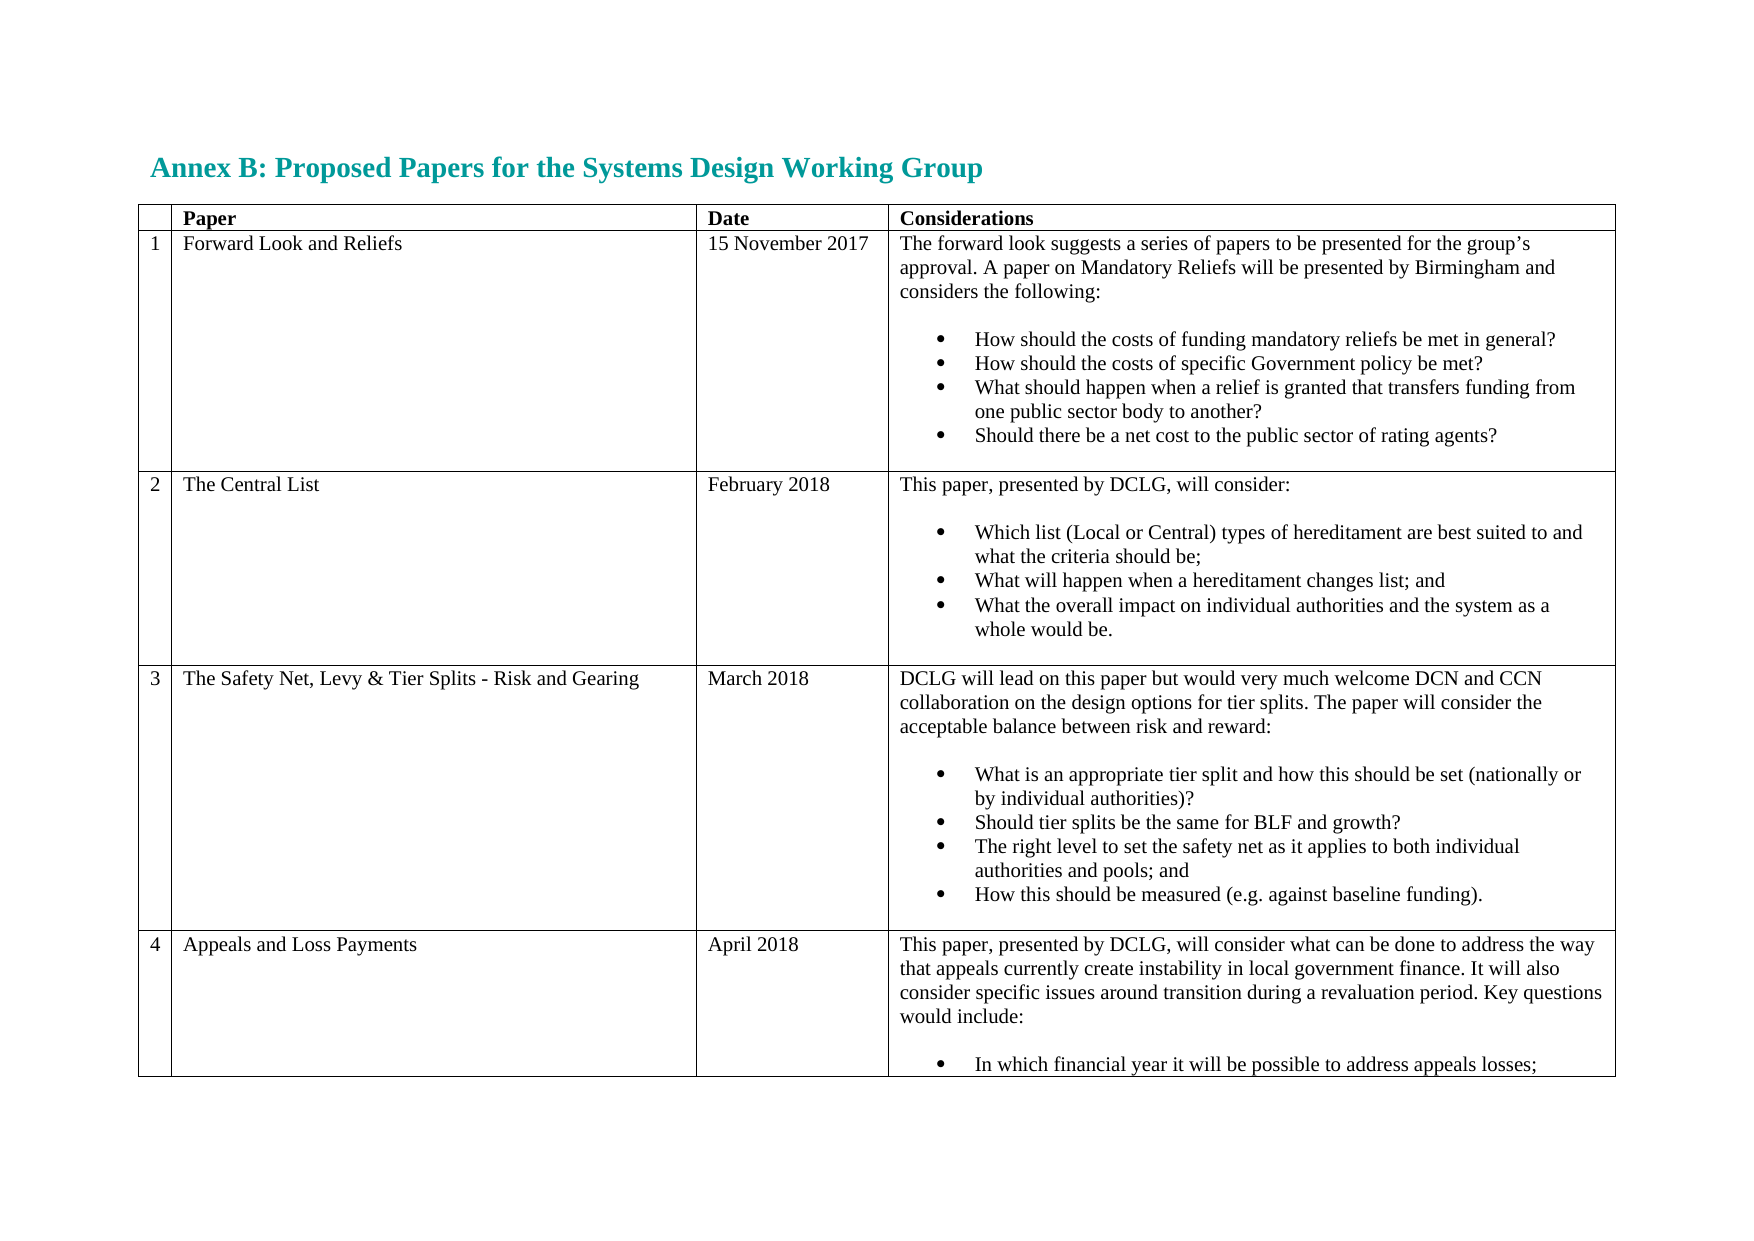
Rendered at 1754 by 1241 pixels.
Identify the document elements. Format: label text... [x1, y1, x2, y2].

table_cell The forward look suggests a series of papers to be presented for the group’s approval. A paper on Mandatory Reliefs will be presented by Birmingham and considers the following: How should the costs of funding mandatory reliefs be met in general? How should the costs of specific Government policy be met? What should happen when a relief is granted that transfers funding from one public sector body to another? Should there be a net cost to the public sector of rating agents? [889, 231, 1615, 471]
table_cell The Central List [172, 472, 696, 665]
table_cell This paper, presented by DCLG, will consider: Which list (Local or Central) types of hereditament are best suited to and what the criteria should be; What will happen when a hereditament changes list; and What the overall impact on individual authorities and the system as a whole would be. [889, 472, 1615, 665]
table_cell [172, 931, 696, 1076]
table_header Date [697, 205, 888, 229]
table_cell 3 [139, 666, 171, 930]
table_header Paper [172, 205, 696, 229]
text Annex B: Proposed Papers for the Systems Design Working Group [150, 150, 1604, 183]
table_cell February 2018 [697, 472, 888, 665]
table_cell 2 [139, 472, 171, 665]
table_cell The Safety Net, Levy & Tier Splits - Risk and Gearing [172, 666, 696, 930]
table_header Considerations [889, 205, 1615, 229]
table_cell 1 [139, 231, 171, 471]
table_cell Forward Look and Reliefs [172, 231, 696, 471]
table_cell 4 [139, 931, 171, 1076]
table_header [139, 205, 171, 229]
table_cell March 2018 [697, 666, 888, 930]
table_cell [889, 931, 1615, 1076]
table_cell DCLG will lead on this paper but would very much welcome DCN and CCN collaboration on the design options for tier splits. The paper will consider the acceptable balance between risk and reward: What is an appropriate tier split and how this should be set (nationally or by individual authorities)? Should tier splits be the same for BLF and growth? The right level to set the safety net as it applies to both individual authorities and pools; and How this should be measured (e.g. against baseline funding). [889, 666, 1615, 930]
table_cell 15 November 2017 [697, 231, 888, 471]
table_cell April 2018 [697, 931, 888, 1076]
